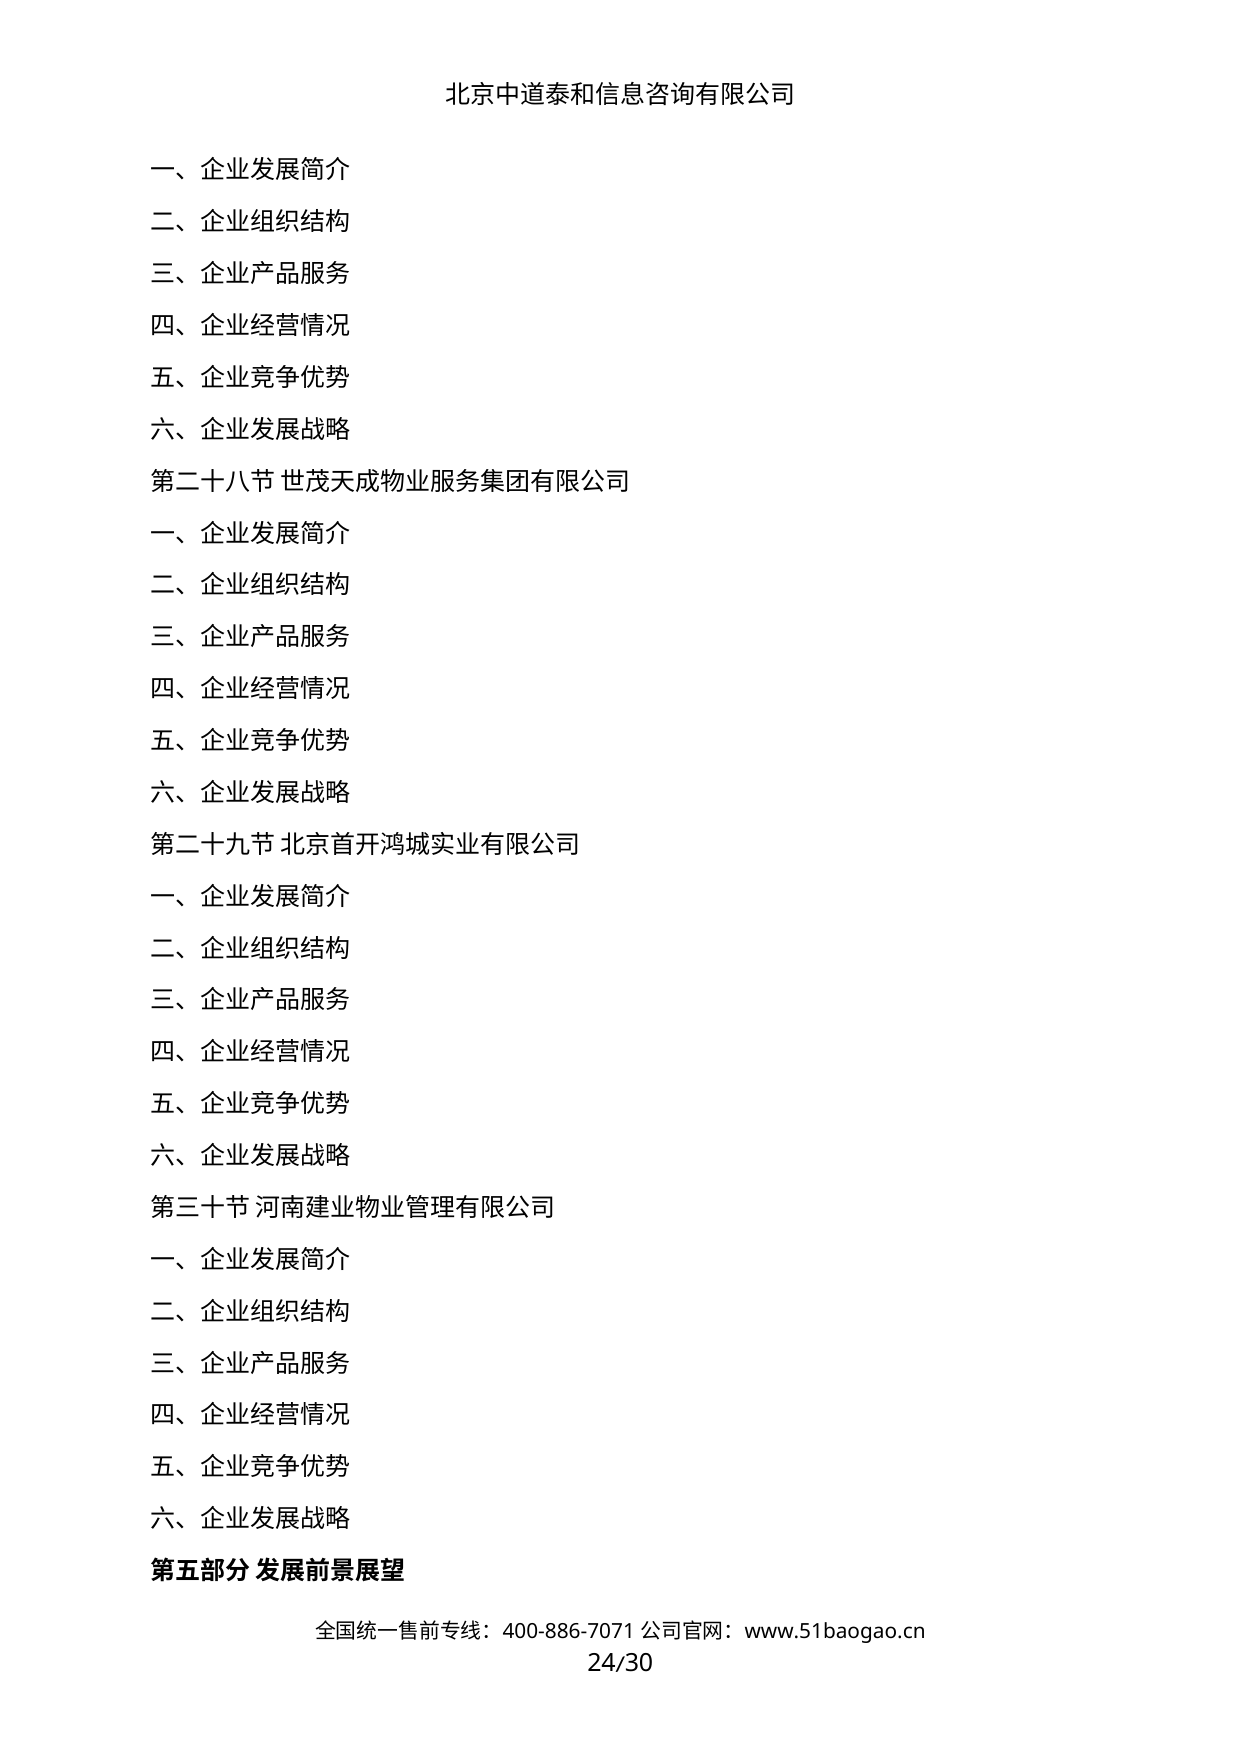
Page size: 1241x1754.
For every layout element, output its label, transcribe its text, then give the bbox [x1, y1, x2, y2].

text 四、企业经营情况 [150, 669, 1090, 705]
text 第五部分 发展前景展望 [150, 1551, 1090, 1587]
text 四、企业经营情况 [150, 306, 1090, 342]
text 第二十八节 世茂天成物业服务集团有限公司 [150, 461, 1090, 497]
text 四、企业经营情况 [150, 1395, 1090, 1431]
text 六、企业发展战略 [150, 1136, 1090, 1172]
text 四、企业经营情况 [150, 1032, 1090, 1068]
text 六、企业发展战略 [150, 409, 1090, 446]
text 一、企业发展简介 [150, 1239, 1090, 1276]
text 六、企业发展战略 [150, 772, 1090, 809]
text 二、企业组织结构 [150, 565, 1090, 601]
text 三、企业产品服务 [150, 1343, 1090, 1379]
text 六、企业发展战略 [150, 1499, 1090, 1535]
text 二、企业组织结构 [150, 928, 1090, 964]
text 一、企业发展简介 [150, 513, 1090, 549]
text 二、企业组织结构 [150, 202, 1090, 238]
text 二、企业组织结构 [150, 1291, 1090, 1327]
text 三、企业产品服务 [150, 617, 1090, 653]
text 五、企业竞争优势 [150, 1084, 1090, 1120]
text 一、企业发展简介 [150, 150, 1090, 186]
text 一、企业发展简介 [150, 876, 1090, 912]
text 五、企业竞争优势 [150, 721, 1090, 757]
text 第三十节 河南建业物业管理有限公司 [150, 1187, 1090, 1224]
text 五、企业竞争优势 [150, 357, 1090, 394]
text 三、企业产品服务 [150, 254, 1090, 290]
text 第二十九节 北京首开鸿城实业有限公司 [150, 824, 1090, 861]
text 三、企业产品服务 [150, 980, 1090, 1016]
text 五、企业竞争优势 [150, 1447, 1090, 1483]
